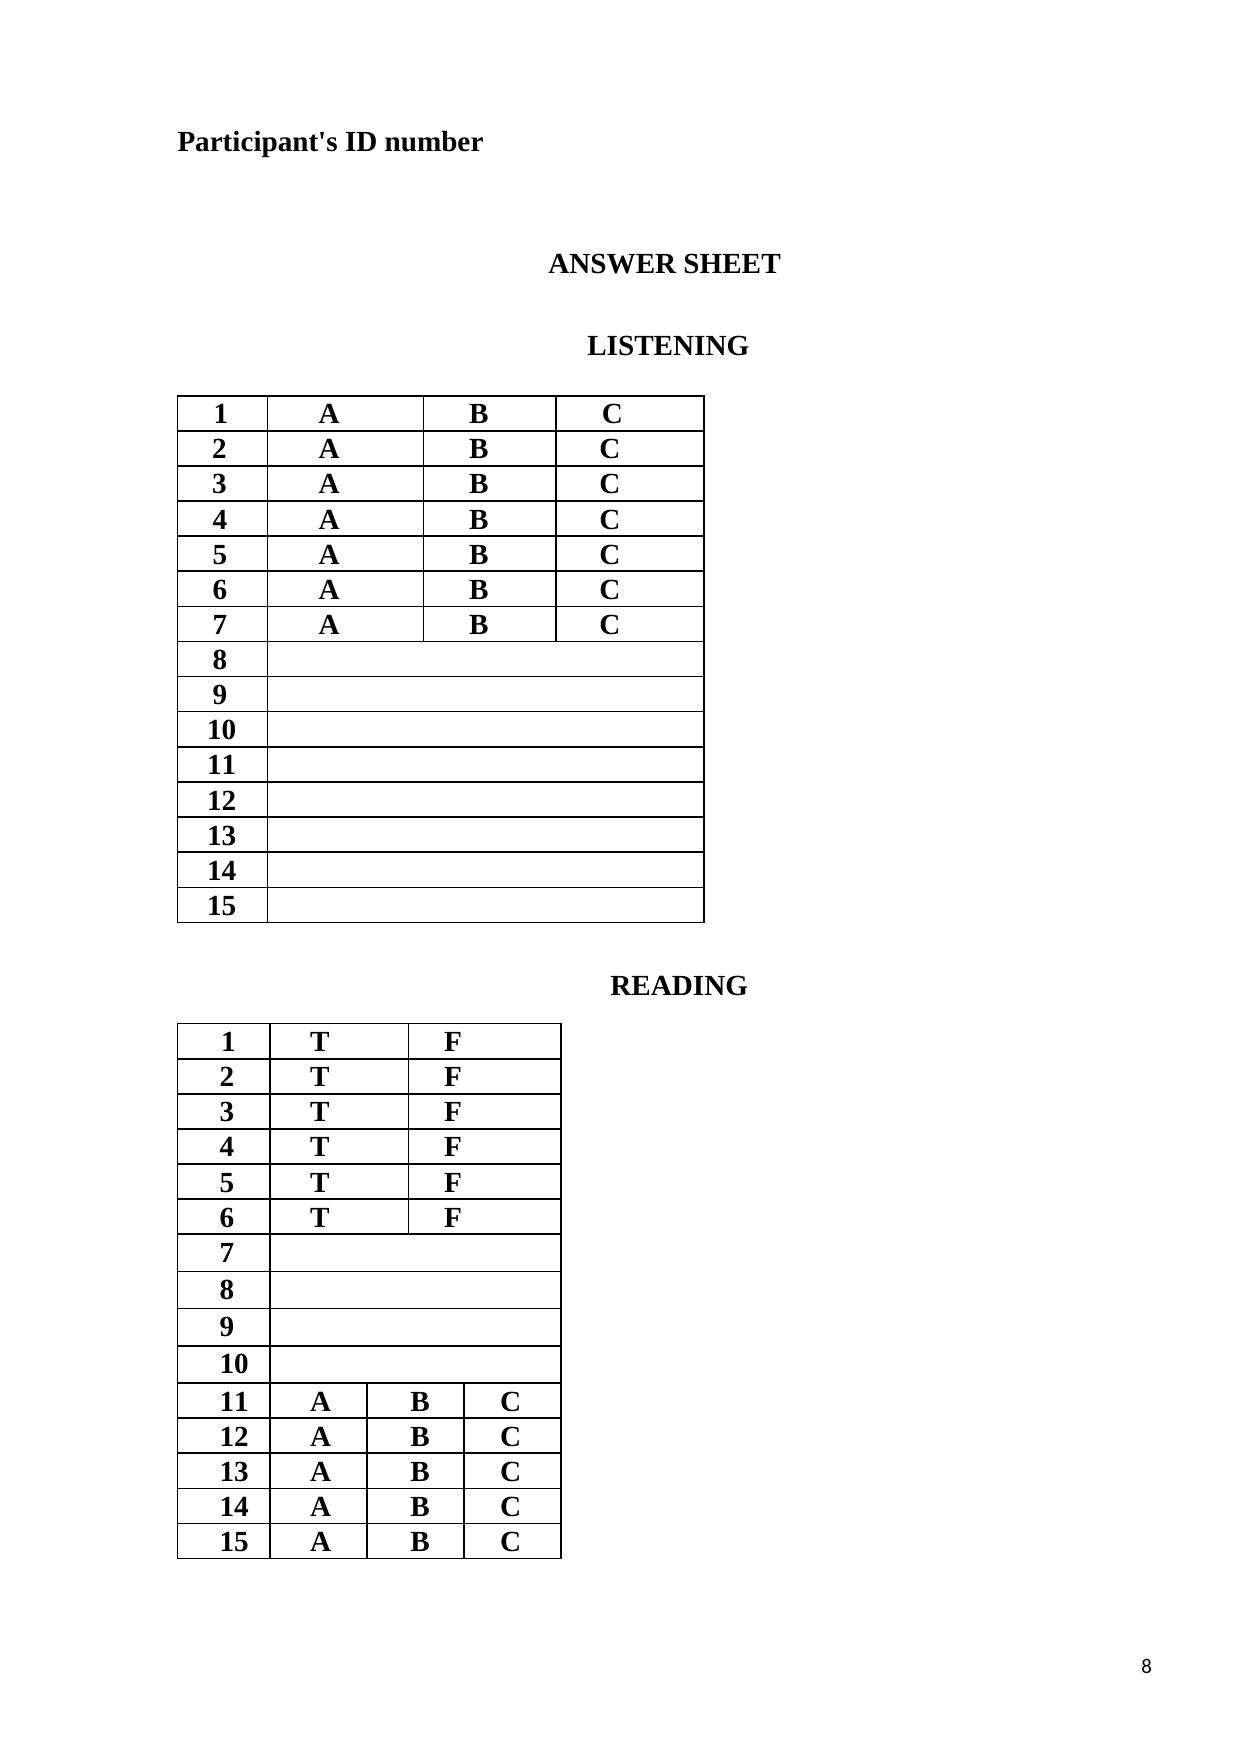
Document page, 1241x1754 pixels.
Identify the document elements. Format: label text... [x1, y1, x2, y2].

table_cell 6 [178, 572, 267, 606]
table_cell 4 [178, 502, 267, 535]
table_cell B [424, 432, 555, 465]
table_cell [268, 748, 703, 781]
table_cell A [268, 537, 423, 570]
table_cell A [271, 1454, 366, 1487]
table_cell 2 [178, 1060, 269, 1093]
table_cell [271, 1347, 560, 1382]
table_cell [268, 783, 703, 816]
table_cell T [271, 1200, 408, 1233]
table_cell 2 [178, 432, 267, 465]
table_header B [424, 397, 555, 430]
table_cell С [465, 1489, 560, 1522]
table_cell [271, 1272, 560, 1308]
table_cell T [271, 1060, 408, 1093]
table_cell 12 [178, 1419, 269, 1452]
table_cell F [409, 1130, 560, 1163]
table_cell T [271, 1165, 408, 1198]
table_cell A [271, 1419, 366, 1452]
table_cell 8 [178, 1272, 269, 1308]
table_cell 6 [178, 1200, 269, 1233]
table_cell [268, 642, 703, 676]
text Participant's ID number [177, 124, 1152, 157]
table_cell T [271, 1130, 408, 1163]
table_cell F [409, 1095, 560, 1128]
table_cell С [465, 1384, 560, 1417]
table_cell [268, 677, 703, 711]
table_cell 13 [178, 1454, 269, 1487]
table_cell T [271, 1095, 408, 1128]
table_cell 7 [178, 607, 267, 641]
table_cell A [271, 1384, 366, 1417]
table_cell 9 [178, 677, 267, 711]
table_cell A [268, 572, 423, 606]
table_cell [268, 888, 703, 921]
table_cell 5 [178, 1165, 269, 1198]
table_cell F [409, 1165, 560, 1198]
table_cell A [268, 607, 423, 641]
text READING [610, 968, 1152, 1002]
table_cell B [368, 1524, 463, 1558]
table_cell C [557, 607, 703, 641]
table_cell C [557, 432, 703, 465]
table_cell [268, 818, 703, 851]
table_cell 10 [178, 712, 267, 746]
table_cell 13 [178, 818, 267, 851]
table_header A [268, 397, 423, 430]
table_cell [268, 853, 703, 886]
table_cell 14 [178, 1489, 269, 1522]
table_cell 7 [178, 1235, 269, 1271]
table_cell C [557, 572, 703, 606]
table_cell B [368, 1419, 463, 1452]
table_cell С [465, 1454, 560, 1487]
table_cell 10 [178, 1347, 269, 1382]
table_cell 4 [178, 1130, 269, 1163]
table_cell 5 [178, 537, 267, 570]
table_cell B [424, 467, 555, 500]
table_cell C [557, 467, 703, 500]
table_header F [409, 1024, 560, 1058]
table_cell С [465, 1524, 560, 1558]
table_cell 9 [178, 1309, 269, 1345]
text LISTENING [177, 298, 1152, 369]
table_cell 3 [178, 467, 267, 500]
table_cell 15 [178, 888, 267, 921]
table_cell B [424, 537, 555, 570]
table_cell A [271, 1524, 366, 1558]
table_cell B [424, 502, 555, 535]
table_cell B [424, 607, 555, 641]
table_cell B [368, 1384, 463, 1417]
table_cell 11 [178, 1384, 269, 1417]
table_header T [271, 1024, 408, 1058]
table_cell С [465, 1419, 560, 1452]
table_cell A [271, 1489, 366, 1522]
table_cell F [409, 1060, 560, 1093]
table_cell C [557, 502, 703, 535]
table_cell F [409, 1200, 560, 1233]
table_cell 8 [178, 642, 267, 676]
table_cell 3 [178, 1095, 269, 1128]
table_header 1 [178, 1024, 269, 1058]
table_cell [268, 712, 703, 746]
table_cell C [557, 537, 703, 570]
table_header C [557, 397, 703, 430]
table_cell 15 [178, 1524, 269, 1558]
table_cell 11 [178, 748, 267, 781]
table_cell [271, 1235, 560, 1271]
table_cell 12 [178, 783, 267, 816]
table_cell 14 [178, 853, 267, 886]
table_cell B [424, 572, 555, 606]
table_header 1 [178, 397, 267, 430]
table_cell A [268, 502, 423, 535]
table_cell B [368, 1454, 463, 1487]
table_cell A [268, 432, 423, 465]
table_cell A [268, 467, 423, 500]
table_cell B [368, 1489, 463, 1522]
table_cell [271, 1309, 560, 1345]
text ANSWER SHEET [177, 217, 1152, 288]
